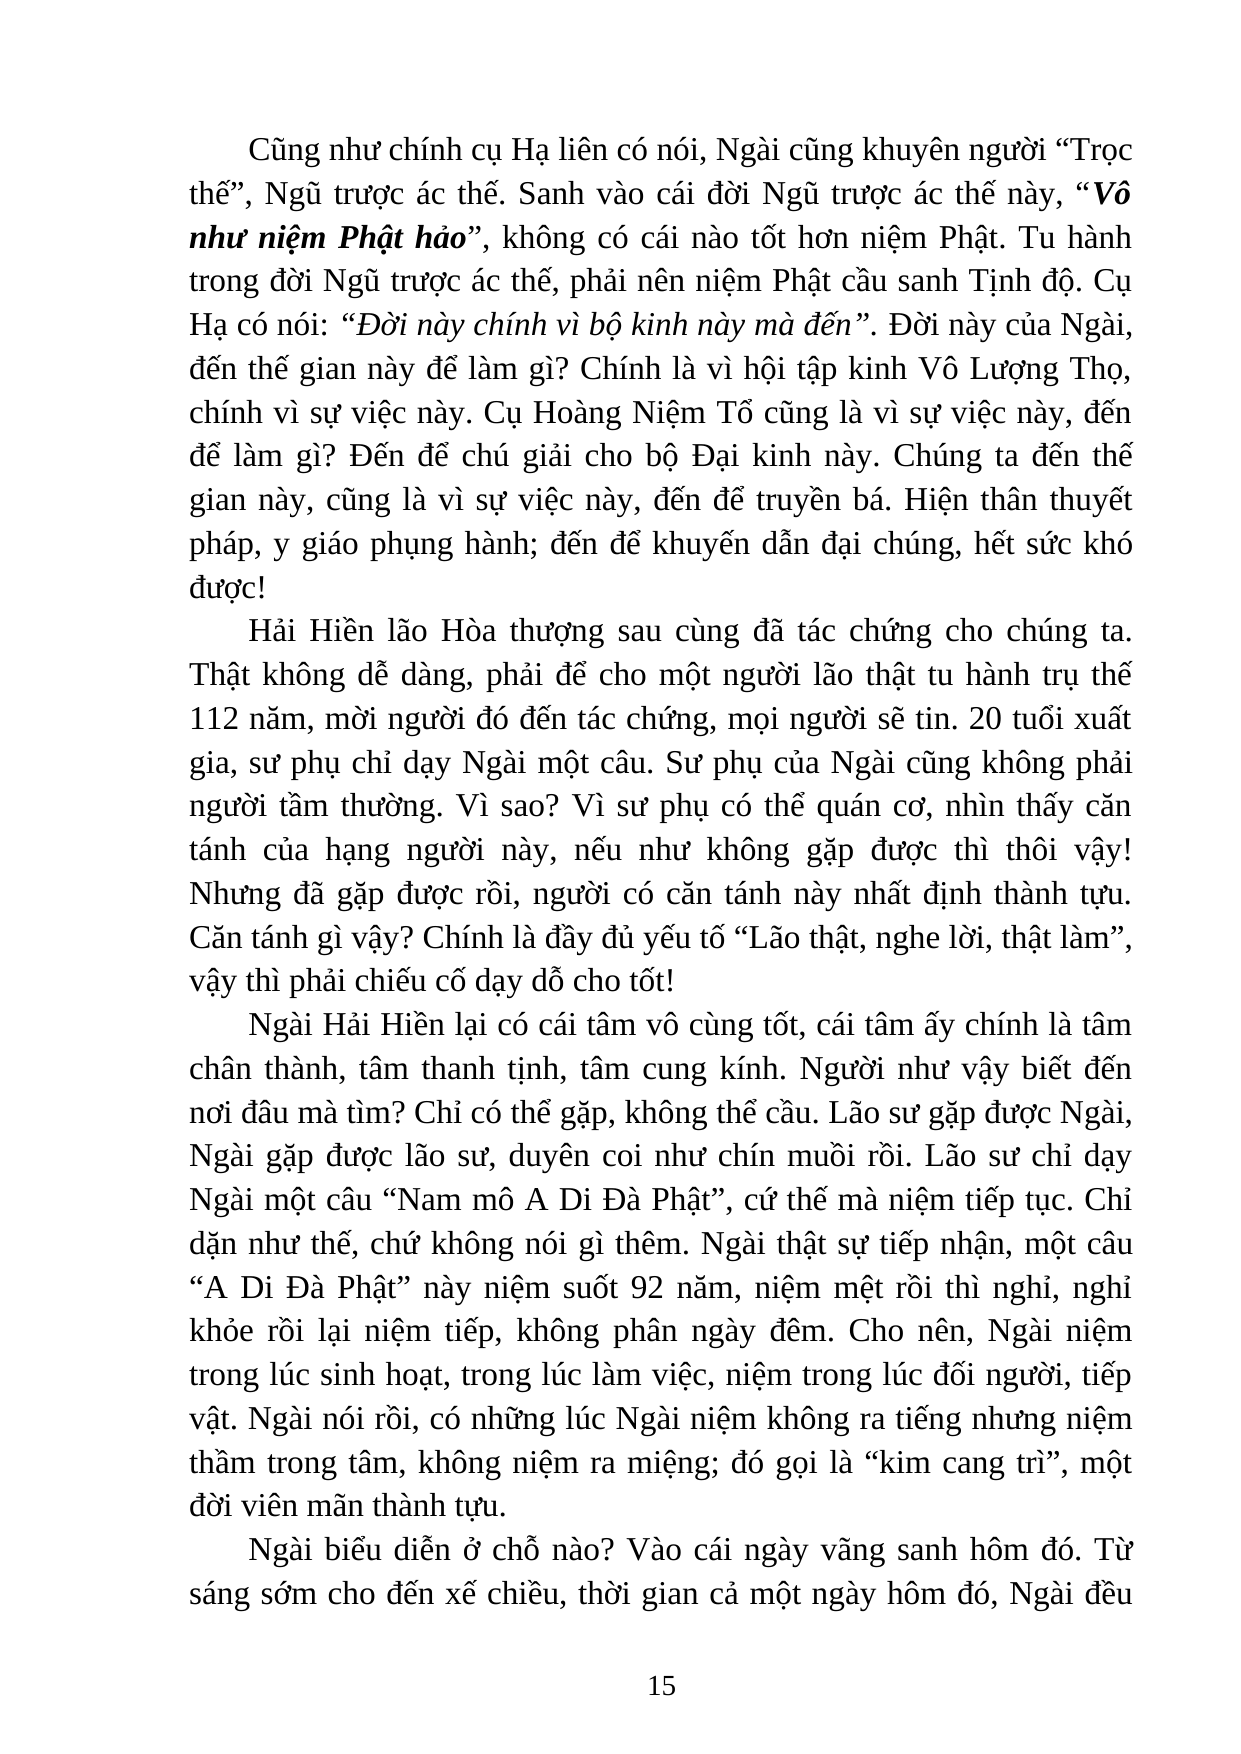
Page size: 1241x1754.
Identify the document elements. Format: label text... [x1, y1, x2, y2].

text Ngài Hải Hiền lại có cái tâm vô cùng tốt, cái tâm ấy chính là tâm chân thành, tâm thanh tịnh, tâm cung kính. Người như vậy biết đến nơi đâu mà tìm? Chỉ có thể gặp, không thể cầu. Lão sư gặp được Ngài, Ngài gặp được lão sư, duyên coi như chín muồi rồi. Lão sư chỉ dạy Ngài một câu “Nam mô A Di Đà Phật”, cứ thế mà niệm tiếp tục. Chỉ dặn như thế, chứ không nói gì thêm. Ngài thật sự tiếp nhận, một câu “A Di Đà Phật” này niệm suốt 92 năm, niệm mệt rồi thì nghỉ, nghỉ khỏe rồi lại niệm tiếp, không phân ngày đêm. Cho nên, Ngài niệm trong lúc sinh hoạt, trong lúc làm việc, niệm trong lúc đối người, tiếp vật. Ngài nói rồi, có những lúc Ngài niệm không ra tiếng nhưng niệm thầm trong tâm, không niệm ra miệng; đó gọi là “kim cang trì”, một đời viên mãn thành tựu. [189, 999, 1134, 1524]
text Cũng như chính cụ Hạ liên có nói, Ngài cũng khuyên người “Trọc thế”, Ngũ trược ác thế. Sanh vào cái đời Ngũ trược ác thế này, “Vô như niệm Phật hảo”, không có cái nào tốt hơn niệm Phật. Tu hành trong đời Ngũ trược ác thế, phải nên niệm Phật cầu sanh Tịnh độ. Cụ Hạ có nói: “Đời này chính vì bộ kinh này mà đến”. Đời này của Ngài, đến thế gian này để làm gì? Chính là vì hội tập kinh Vô Lượng Thọ, chính vì sự việc này. Cụ Hoàng Niệm Tổ cũng là vì sự việc này, đến để làm gì? Đến để chú giải cho bộ Đại kinh này. Chúng ta đến thế gian này, cũng là vì sự việc này, đến để truyền bá. Hiện thân thuyết pháp, y giáo phụng hành; đến để khuyến dẫn đại chúng, hết sức khó được! [189, 124, 1134, 605]
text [189, 1524, 1134, 1612]
text Hải Hiền lão Hòa thượng sau cùng đã tác chứng cho chúng ta. Thật không dễ dàng, phải để cho một người lão thật tu hành trụ thế 112 năm, mời người đó đến tác chứng, mọi người sẽ tin. 20 tuổi xuất gia, sư phụ chỉ dạy Ngài một câu. Sư phụ của Ngài cũng không phải người tầm thường. Vì sao? Vì sư phụ có thể quán cơ, nhìn thấy căn tánh của hạng người này, nếu như không gặp được thì thôi vậy! Nhưng đã gặp được rồi, người có căn tánh này nhất định thành tựu. Căn tánh gì vậy? Chính là đầy đủ yếu tố “Lão thật, nghe lời, thật làm”, vậy thì phải chiếu cố dạy dỗ cho tốt! [189, 605, 1134, 999]
